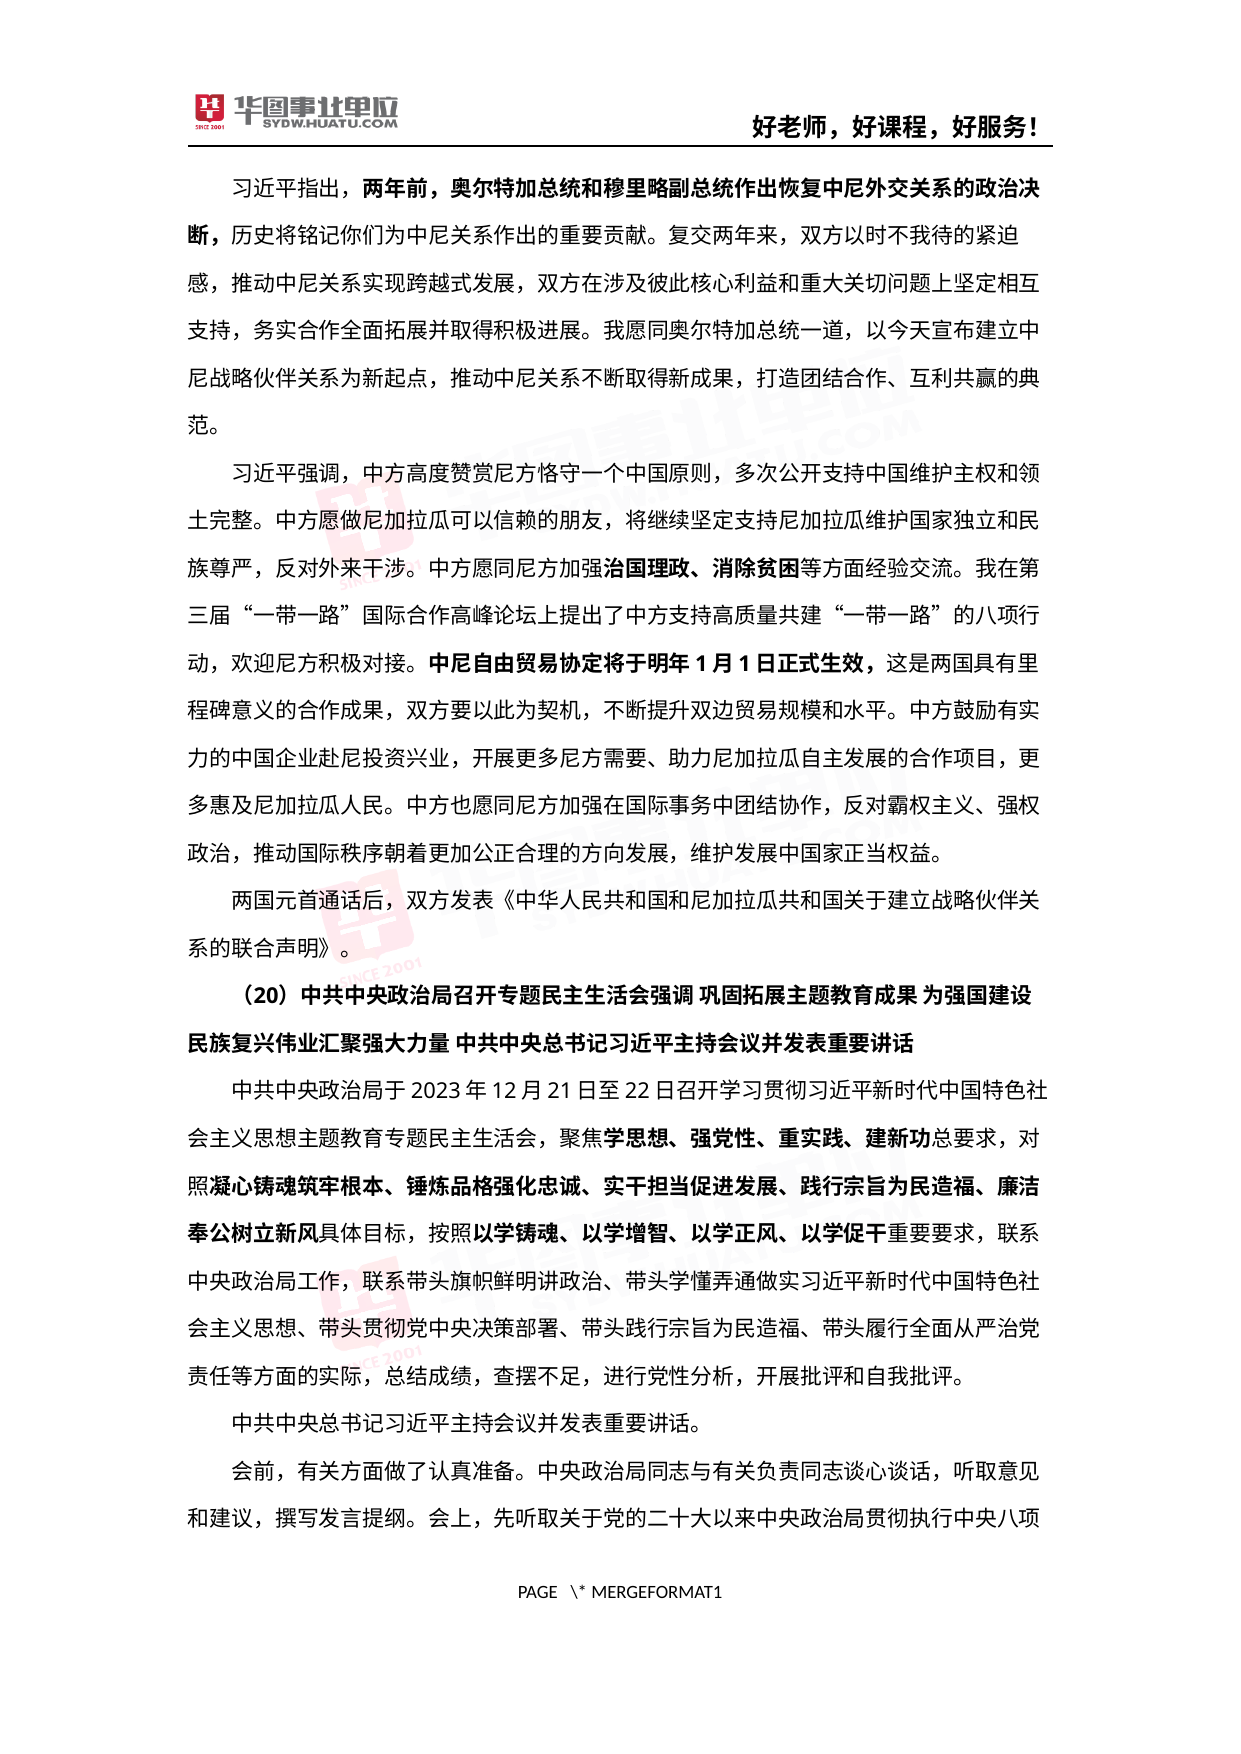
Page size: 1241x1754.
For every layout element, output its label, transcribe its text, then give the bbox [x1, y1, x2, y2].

text 习近平强调，中方高度赞赏尼方恪守一个中国原则，多次公开支持中国维护主权和领土完整。中方愿做尼加拉瓜可以信赖的朋友，将继续坚定支持尼加拉瓜维护国家独立和民族尊严，反对外来干涉。中方愿同尼方加强治国理政、消除贫困等方面经验交流。我在第三届“一带一路”国际合作高峰论坛上提出了中方支持高质量共建“一带一路”的八项行动，欢迎尼方积极对接。中尼自由贸易协定将于明年1月1日正式生效，这是两国具有里程碑意义的合作成果，双方要以此为契机，不断提升双边贸易规模和水平。中方鼓励有实力的中国企业赴尼投资兴业，开展更多尼方需要、助力尼加拉瓜自主发展的合作项目，更多惠及尼加拉瓜人民。中方也愿同尼方加强在国际事务中团结协作，反对霸权主义、强权政治，推动国际秩序朝着更加公正合理的方向发展，维护发展中国家正当权益。 [187, 456, 1053, 868]
text （20）中共中央政治局召开专题民主生活会强调 巩固拓展主题教育成果 为强国建设民族复兴伟业汇聚强大力量 中共中央总书记习近平主持会议并发表重要讲话 [187, 978, 1053, 1058]
text 中共中央总书记习近平主持会议并发表重要讲话。 [187, 1406, 1053, 1438]
text 习近平指出，两年前，奥尔特加总统和穆里略副总统作出恢复中尼外交关系的政治决断，历史将铭记你们为中尼关系作出的重要贡献。复交两年来，双方以时不我待的紧迫感，推动中尼关系实现跨越式发展，双方在涉及彼此核心利益和重大关切问题上坚定相互支持，务实合作全面拓展并取得积极进展。我愿同奥尔特加总统一道，以今天宣布建立中尼战略伙伴关系为新起点，推动中尼关系不断取得新成果，打造团结合作、互利共赢的典范。 [187, 171, 1053, 440]
text 两国元首通话后，双方发表《中华人民共和国和尼加拉瓜共和国关于建立战略伙伴关系的联合声明》。 [187, 883, 1053, 963]
picture [187, 88, 406, 136]
text 中共中央政治局于2023年12月21日至22日召开学习贯彻习近平新时代中国特色社会主义思想主题教育专题民主生活会，聚焦学思想、强党性、重实践、建新功总要求，对照凝心铸魂筑牢根本、锤炼品格强化忠诚、实干担当促进发展、践行宗旨为民造福、廉洁奉公树立新风具体目标，按照以学铸魂、以学增智、以学正风、以学促干重要要求，联系中央政治局工作，联系带头旗帜鲜明讲政治、带头学懂弄通做实习近平新时代中国特色社会主义思想、带头贯彻党中央决策部署、带头践行宗旨为民造福、带头履行全面从严治党责任等方面的实际，总结成绩，查摆不足，进行党性分析，开展批评和自我批评。 [187, 1073, 1053, 1390]
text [187, 1454, 1053, 1533]
